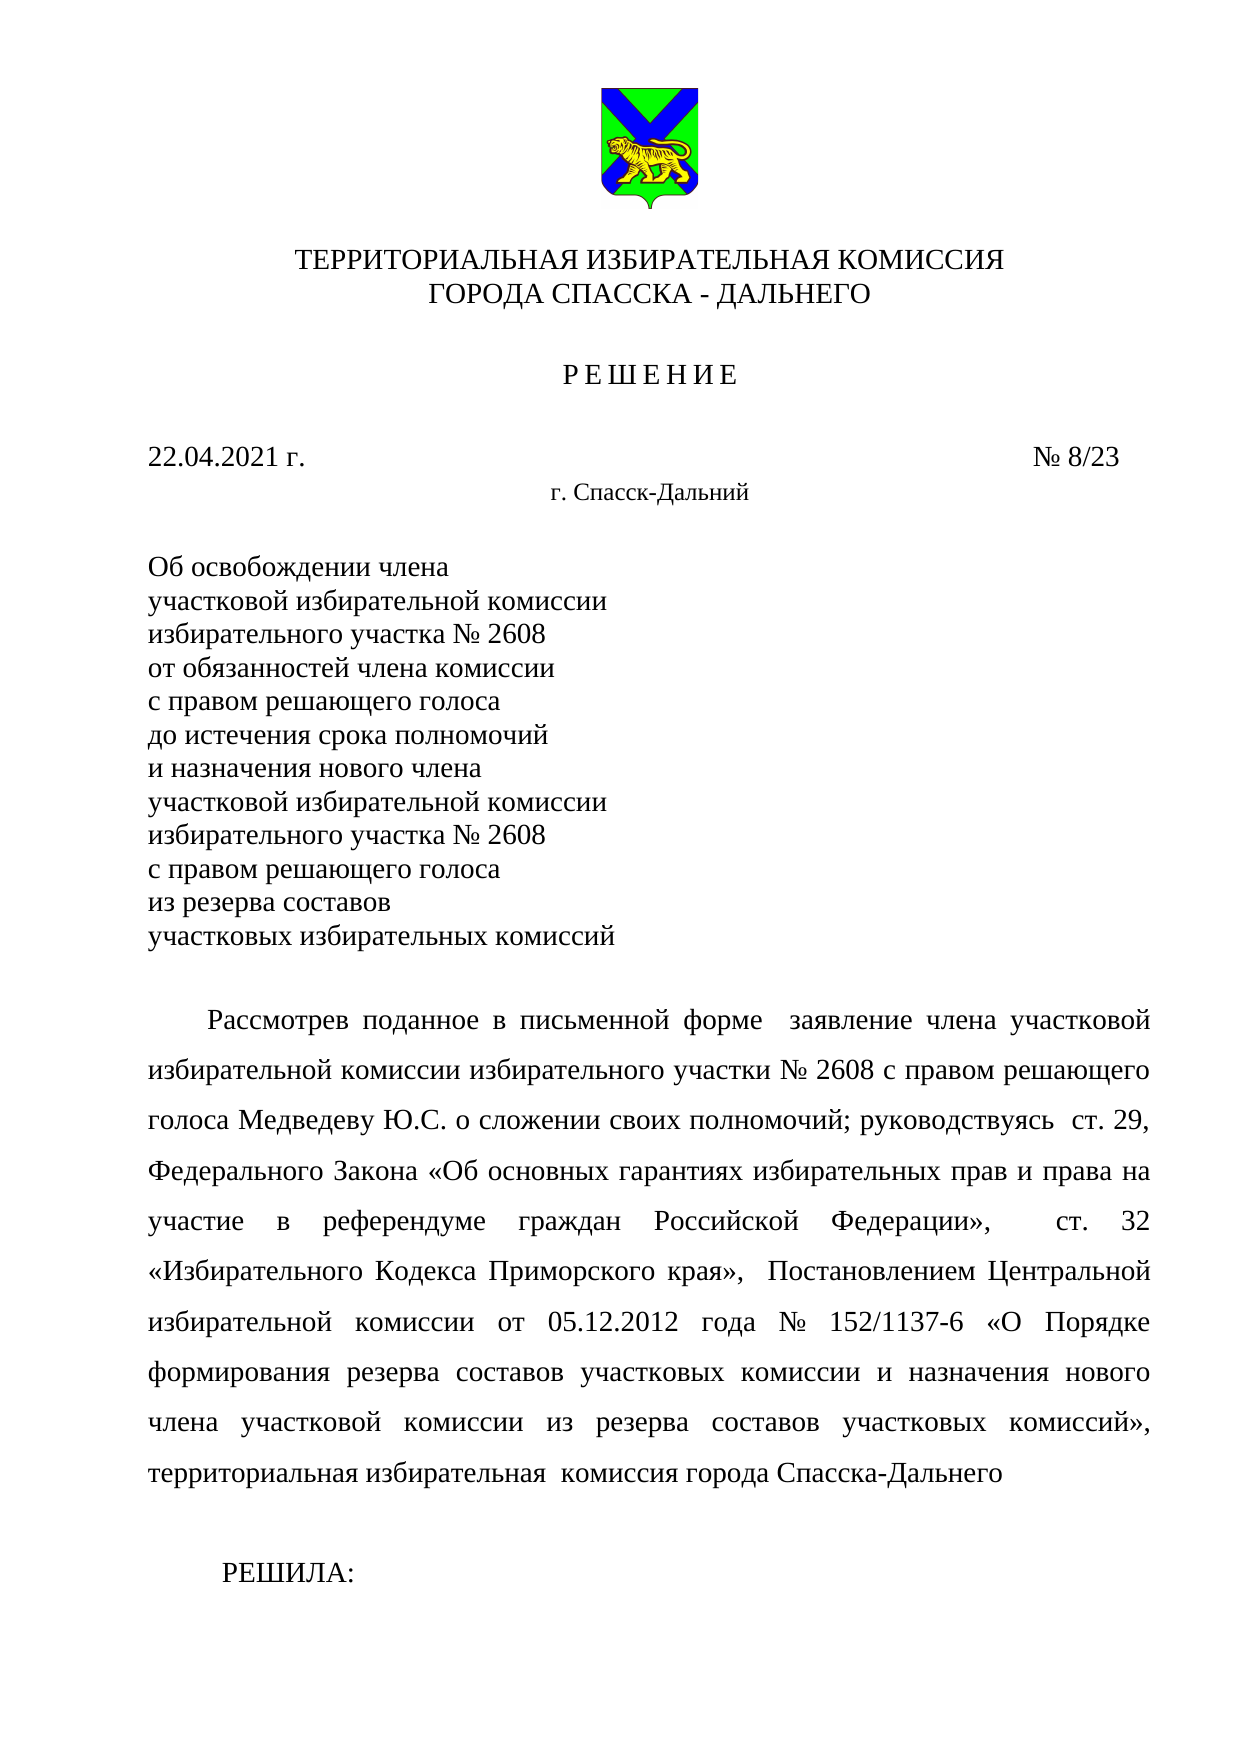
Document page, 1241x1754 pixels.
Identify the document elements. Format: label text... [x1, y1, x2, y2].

text Об освобождении члена [148, 549, 1152, 583]
text участковой избирательной комиссии [148, 784, 1152, 817]
text Рассмотрев поданное в письменной форме заявление члена участковой избирательной комиссии избирательного участки № 2608 с правом решающего голоса Медведеву Ю.С. о сложении своих полномочий; руководствуясь ст. 29, Федерального Закона «Об основных гарантиях избирательных прав и права на участие в референдуме граждан Российской Федерации», ст. 32 «Избирательного Кодекса Приморского края», Постановлением Центральной избирательной комиссии от 05.12.2012 года № 152/1137-6 «О Порядке формирования резерва составов участковых комиссии и назначения нового члена участковой комиссии из резерва составов участковых комиссий», территориальная избирательная комиссия города Спасска-Дальнего [148, 1002, 1152, 1488]
text участковых избирательных комиссий [148, 918, 1152, 952]
text с правом решающего голоса [148, 683, 1152, 717]
picture [601, 88, 699, 209]
text и назначения нового члена [148, 750, 1152, 784]
text участковой избирательной комиссии [148, 583, 1152, 616]
text избирательного участка № 2608 [148, 817, 1152, 851]
text избирательного участка № 2608 [148, 616, 1152, 650]
text из резерва составов [148, 884, 1152, 918]
title ГОРОДА СПАССКА - ДАЛЬНЕГО [148, 276, 1152, 309]
subtitle РЕШЕНИЕ [148, 357, 1152, 391]
title ТЕРРИТОРИАЛЬНАЯ ИЗБИРАТЕЛЬНАЯ КОМИССИЯ [148, 242, 1152, 276]
text г. Спасск-Дальний [148, 477, 1152, 506]
text от обязанностей члена комиссии [148, 650, 1152, 683]
text до истечения срока полномочий [148, 717, 1152, 750]
text 22.04.2021 г. № 8/23 [148, 439, 1152, 472]
text РЕШИЛА: [148, 1555, 1152, 1589]
text с правом решающего голоса [148, 851, 1152, 884]
